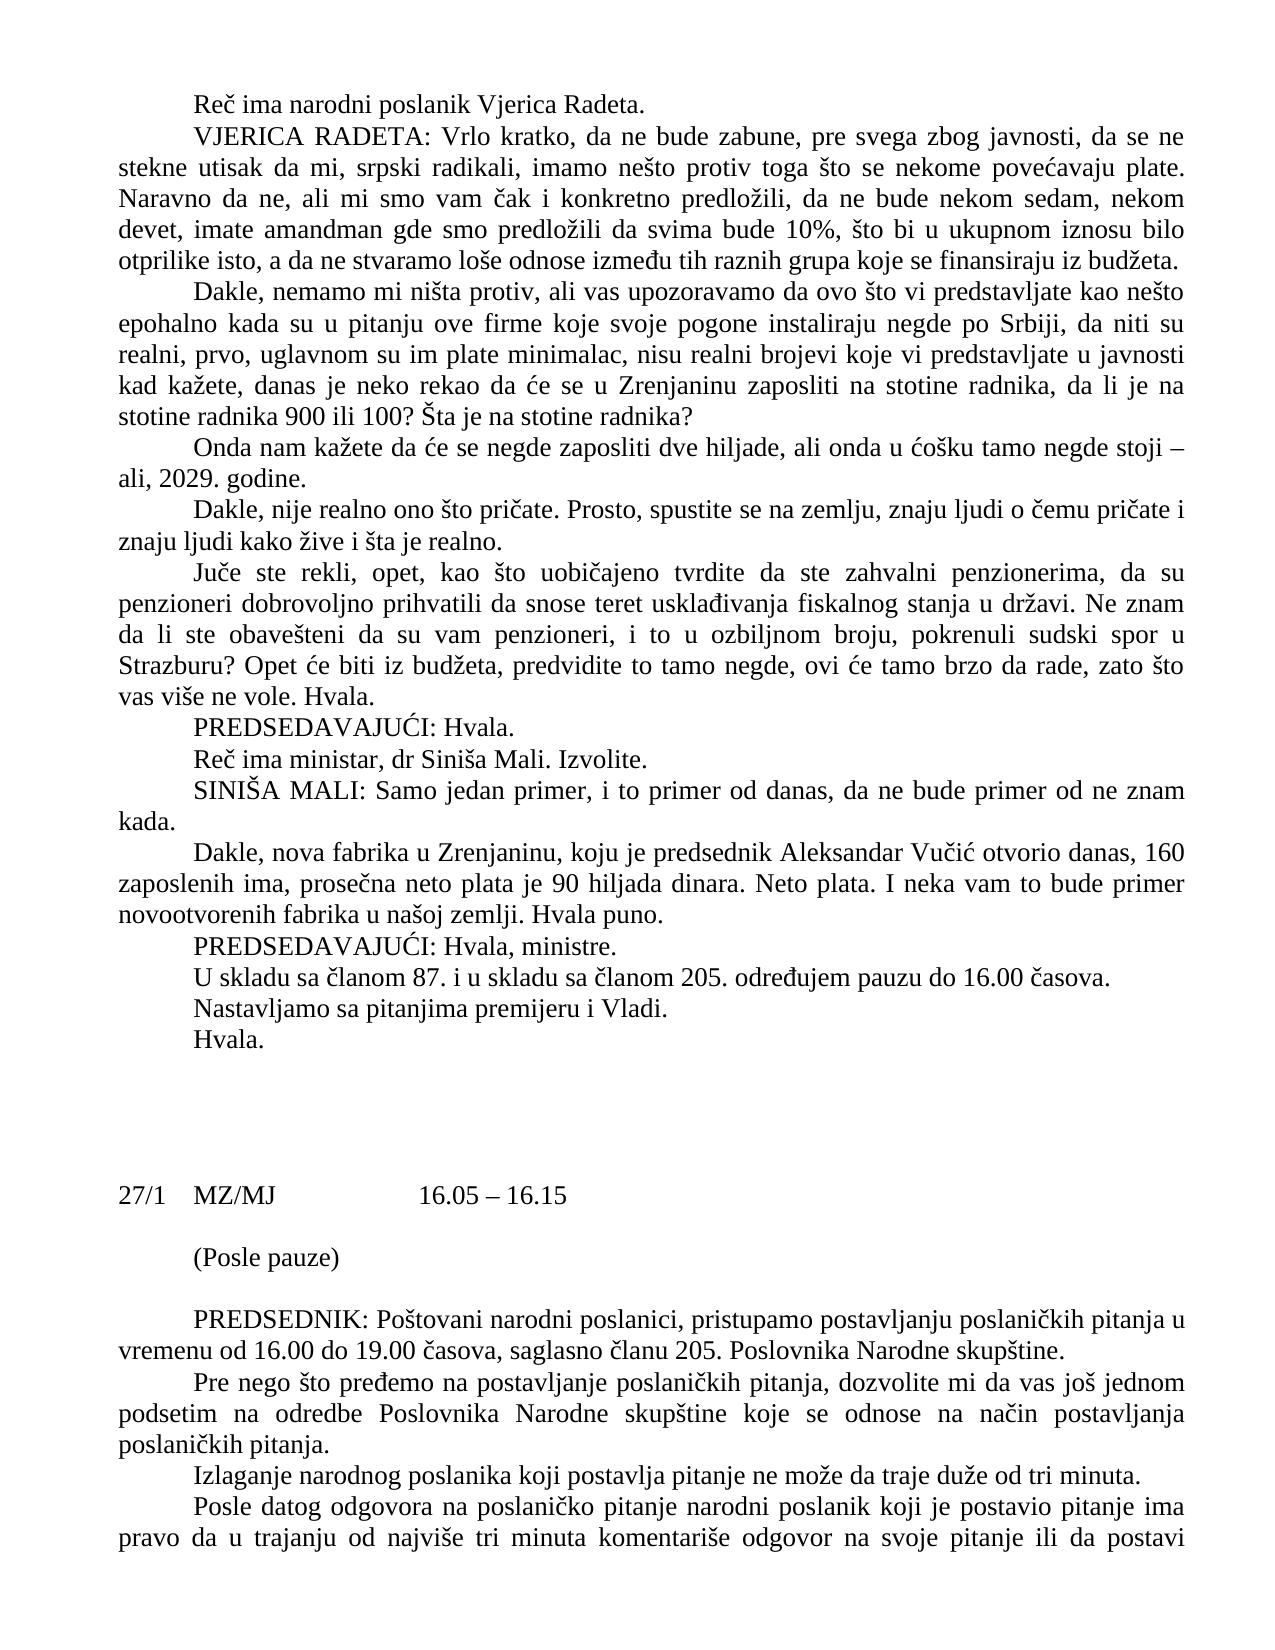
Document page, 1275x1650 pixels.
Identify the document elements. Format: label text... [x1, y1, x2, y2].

text Pre nego što pređemo na postavljanje poslaničkih pitanja, dozvolite mi da vas još jednom podsetim na odredbe Poslovnika Narodne skupštine koje se odnose na način postavljanja poslaničkih pitanja. [118, 1366, 1186, 1459]
text Dakle, nije realno ono što pričate. Prosto, spustite se na zemlju, znaju ljudi o čemu pričate i znaju ljudi kako žive i šta je realno. [118, 493, 1186, 556]
text PREDSEDNIK: Poštovani narodni poslanici, pristupamo postavljanju poslaničkih pitanja u vremenu od 16.00 do 19.00 časova, saglasno članu 205. Poslovnika Narodne skupštine. [118, 1303, 1186, 1366]
text Nastavljamo sa pitanjima premijeru i Vladi. [118, 992, 1186, 1023]
text SINIŠA MALI: Samo jedan primer, i to primer od danas, da ne bude primer od ne znam kada. [118, 774, 1186, 836]
text Dakle, nemamo mi ništa protiv, ali vas upozoravamo da ovo što vi predstavljate kao nešto epohalno kada su u pitanju ove firme koje svoje pogone instaliraju negde po Srbiji, da niti su realni, prvo, uglavnom su im plate minimalac, nisu realni brojevi koje vi predstavljate u javnosti kad kažete, danas je neko rekao da će se u Zrenjaninu zaposliti na stotine radnika, da li je na stotine radnika 900 ili 100? Šta je na stotine radnika? [118, 276, 1186, 431]
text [118, 1490, 1186, 1552]
text (Posle pauze) [118, 1241, 1186, 1272]
text Reč ima narodni poslanik Vjerica Radeta. [118, 89, 1186, 120]
text Hvala. [118, 1023, 1186, 1054]
text PREDSEDAVAJUĆI: Hvala. [118, 712, 1186, 743]
text Onda nam kažete da će se negde zaposliti dve hiljade, ali onda u ćošku tamo negde stoji – ali, 2029. godine. [118, 431, 1186, 493]
text 27/1 MZ/MJ 16.05 – 16.15 [118, 1179, 1186, 1210]
text Reč ima ministar, dr Siniša Mali. Izvolite. [118, 743, 1186, 774]
text VJERICA RADETA: Vrlo kratko, da ne bude zabune, pre svega zbog javnosti, da se ne stekne utisak da mi, srpski radikali, imamo nešto protiv toga što se nekome povećavaju plate. Naravno da ne, ali mi smo vam čak i konkretno predložili, da ne bude nekom sedam, nekom devet, imate amandman gde smo predložili da svima bude 10%, što bi u ukupnom iznosu bilo otprilike isto, a da ne stvaramo loše odnose između tih raznih grupa koje se finansiraju iz budžeta. [118, 120, 1186, 276]
text PREDSEDAVAJUĆI: Hvala, ministre. [118, 929, 1186, 961]
text Izlaganje narodnog poslanika koji postavlja pitanje ne može da traje duže od tri minuta. [118, 1459, 1186, 1490]
text Juče ste rekli, opet, kao što uobičajeno tvrdite da ste zahvalni penzionerima, da su penzioneri dobrovoljno prihvatili da snose teret usklađivanja fiskalnog stanja u državi. Ne znam da li ste obavešteni da su vam penzioneri, i to u ozbiljnom broju, pokrenuli sudski spor u Strazburu? Opet će biti iz budžeta, predvidite to tamo negde, ovi će tamo brzo da rade, zato što vas više ne vole. Hvala. [118, 556, 1186, 712]
text Dakle, nova fabrika u Zrenjaninu, koju je predsednik Aleksandar Vučić otvorio danas, 160 zaposlenih ima, prosečna neto plata je 90 hiljada dinara. Neto plata. I neka vam to bude primer novootvorenih fabrika u našoj zemlji. Hvala puno. [118, 836, 1186, 929]
text U skladu sa članom 87. i u skladu sa članom 205. određujem pauzu do 16.00 časova. [118, 961, 1186, 992]
